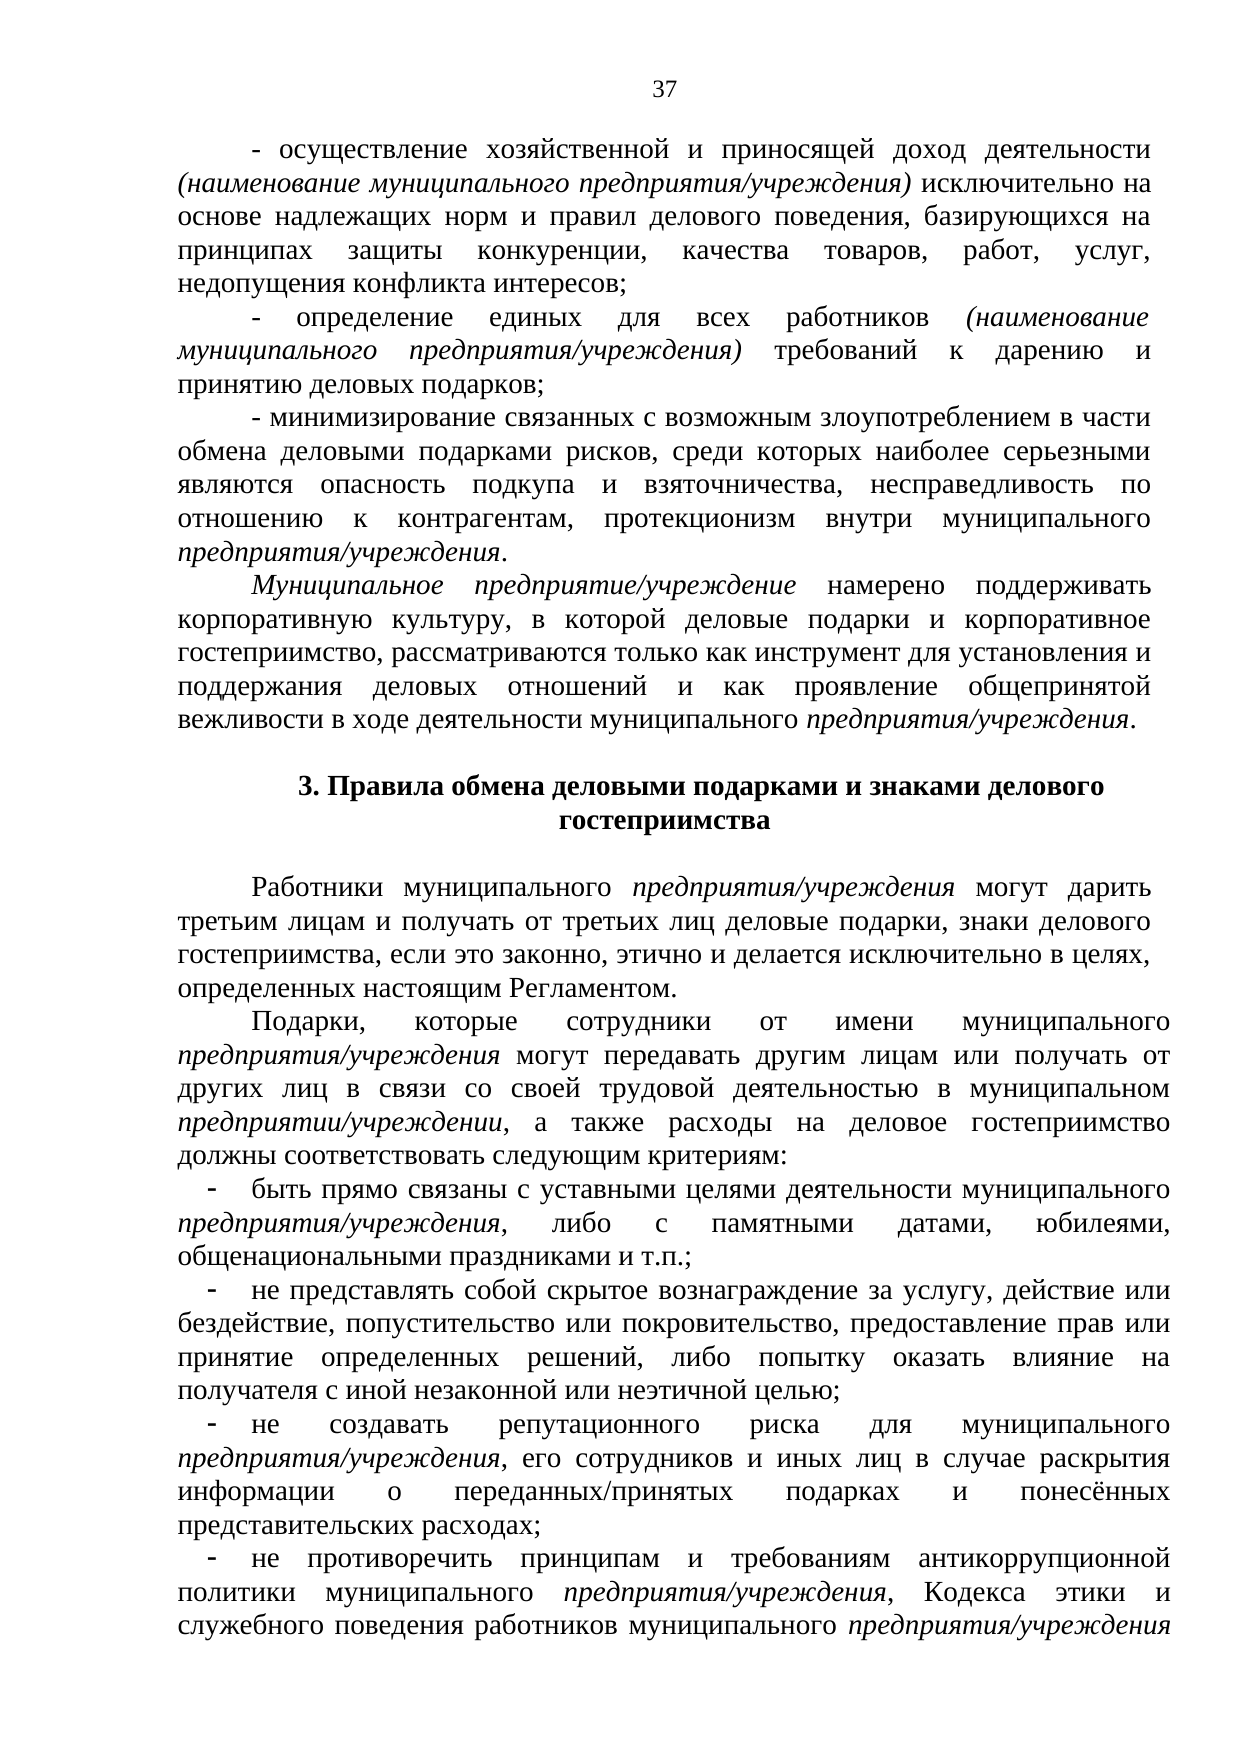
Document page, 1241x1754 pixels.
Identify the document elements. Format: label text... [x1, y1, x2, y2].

text - осуществление хозяйственной и приносящей доход деятельности (наименование муниципального предприятия/учреждения) исключительно на основе надлежащих норм и правил делового поведения, базирующихся на принципах защиты конкуренции, качества товаров, работ, услуг, недопущения конфликта интересов; [177, 131, 1152, 299]
text - определение единых для всех работников (наименование муниципального предприятия/учреждения) требований к дарению и принятию деловых подарков; [177, 299, 1152, 399]
text Работники муниципального предприятия/учреждения могут дарить третьим лицам и получать от третьих лиц деловые подарки, знаки делового гостеприимства, если это законно, этично и делается исключительно в целях, определенных настоящим Регламентом. [177, 869, 1152, 1003]
list не представлять собой скрытое вознаграждение за услугу, действие или бездействие, попустительство или покровительство, предоставление прав или принятие определенных решений, либо попытку оказать влияние на получателя с иной незаконной или неэтичной целью; [177, 1272, 1171, 1406]
text 3. Правила обмена деловыми подарками и знаками делового гостеприимства [177, 768, 1152, 836]
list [177, 1540, 1171, 1641]
text - минимизирование связанных с возможным злоупотреблением в части обмена деловыми подарками рисков, среди которых наиболее серьезными являются опасность подкупа и взяточничества, несправедливость по отношению к контрагентам, протекционизм внутри муниципального предприятия/учреждения. [177, 399, 1152, 567]
list быть прямо связаны с уставными целями деятельности муниципального предприятия/учреждения, либо с памятными датами, юбилеями, общенациональными праздниками и т.п.; [177, 1171, 1171, 1272]
text Подарки, которые сотрудники от имени муниципального предприятия/учреждения могут передавать другим лицам или получать от других лиц в связи со своей трудовой деятельностью в муниципальном предприятии/учреждении, а также расходы на деловое гостеприимство должны соответствовать следующим критериям: [177, 1003, 1171, 1171]
text Муниципальное предприятие/учреждение намерено поддерживать корпоративную культуру, в которой деловые подарки и корпоративное гостеприимство, рассматриваются только как инструмент для установления и поддержания деловых отношений и как проявление общепринятой вежливости в ходе деятельности муниципального предприятия/учреждения. [177, 567, 1152, 735]
list не создавать репутационного риска для муниципального предприятия/учреждения, его сотрудников и иных лиц в случае раскрытия информации о переданных/принятых подарках и понесённых представительских расходах; [177, 1406, 1171, 1540]
